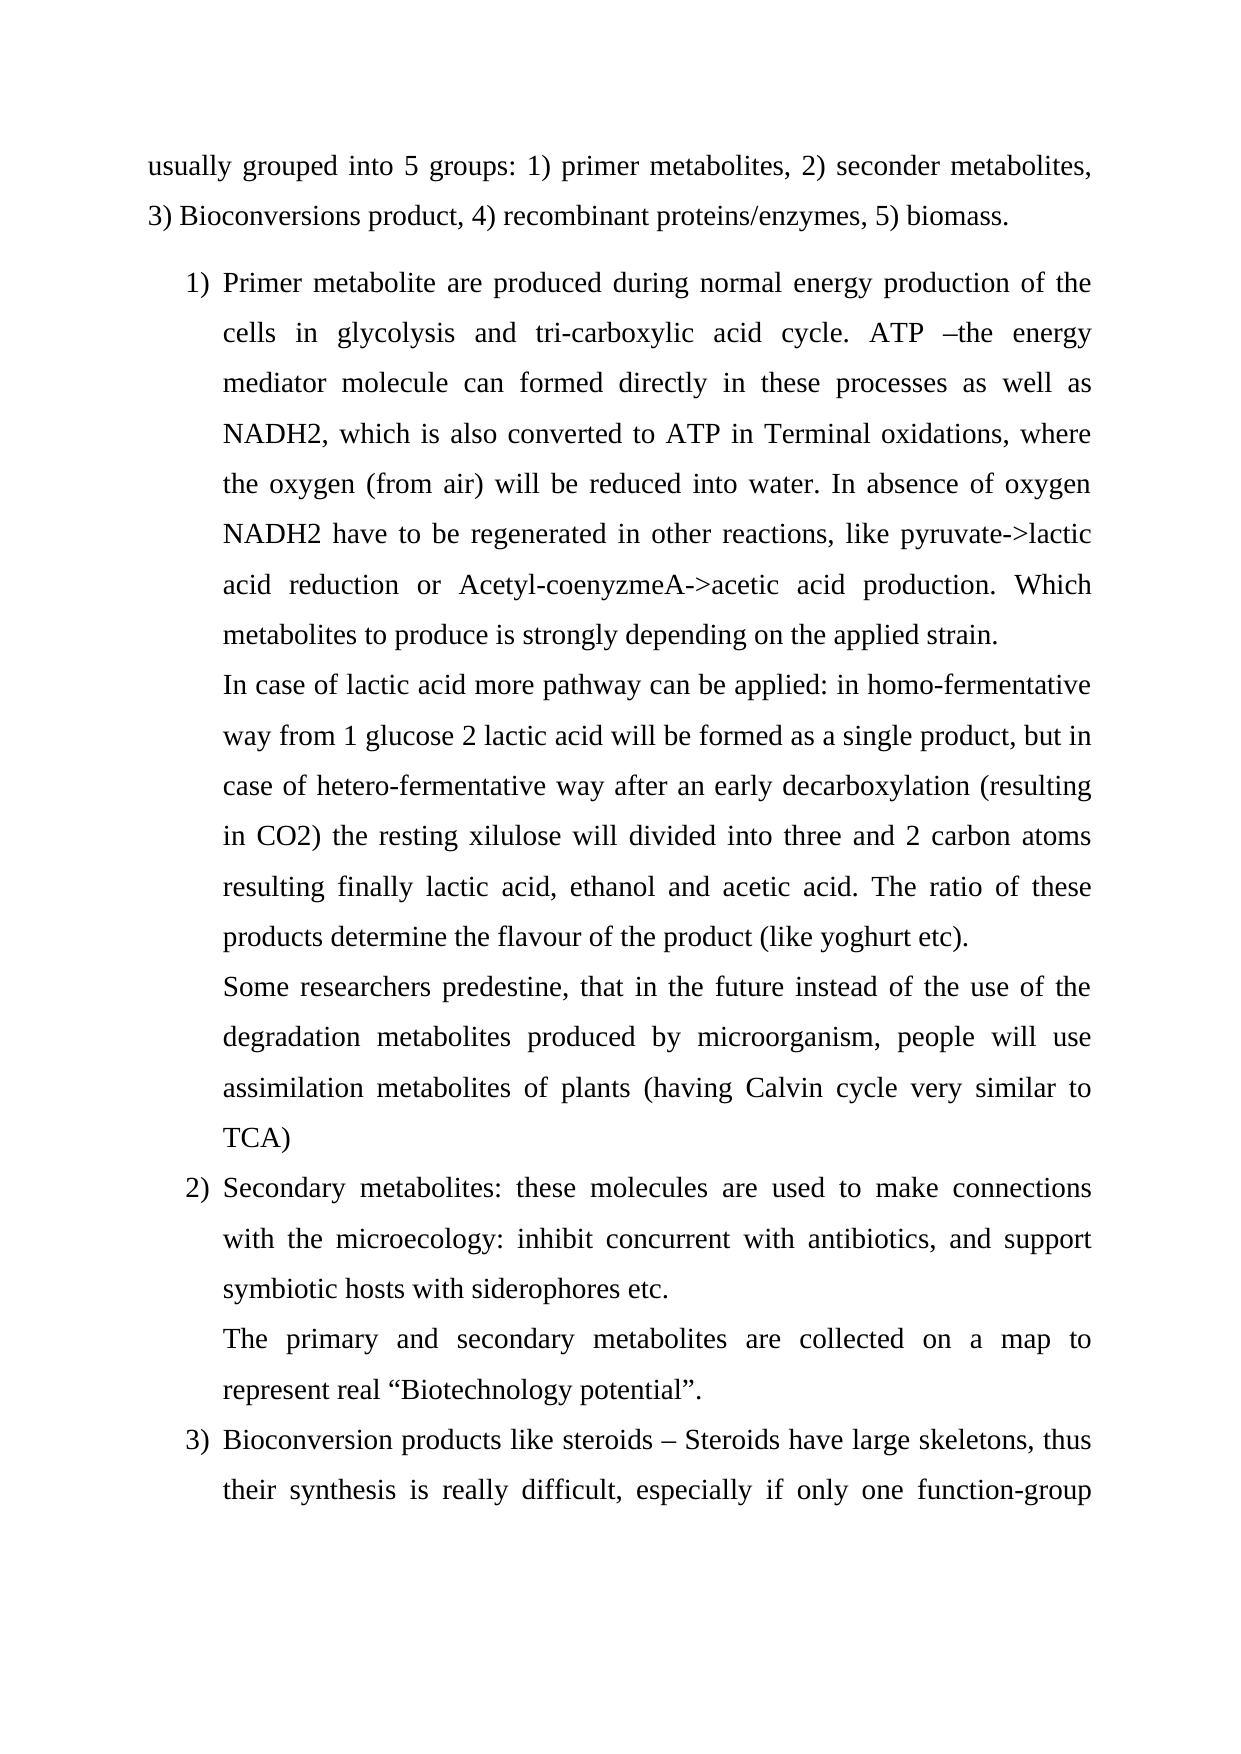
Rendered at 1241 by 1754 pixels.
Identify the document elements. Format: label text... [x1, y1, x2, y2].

list In case of lactic acid more pathway can be applied: in homo-fermentative way from 1 glucose 2 lactic acid will be formed as a single product, but in case of hetero-fermentative way after an early decarboxylation (resulting in CO2) the resting xilulose will divided into three and 2 carbon atoms resulting finally lactic acid, ethanol and acetic acid. The ratio of these products determine the flavour of the product (like yoghurt etc). [223, 667, 1093, 952]
list Secondary metabolites: these molecules are used to make connections with the microecology: inhibit concurrent with antibiotics, and support symbiotic hosts with siderophores etc. [185, 1171, 1093, 1305]
list Primer metabolite are produced during normal energy production of the cells in glycolysis and tri-carboxylic acid cycle. ATP –the energy mediator molecule can formed directly in these processes as well as NADH2, which is also converted to ATP in Terminal oxidations, where the oxygen (from air) will be reduced into water. In absence of oxygen NADH2 have to be regenerated in other reactions, like pyruvate->lactic acid reduction or Acetyl-coenyzmeA->acetic acid production. Which metabolites to produce is strongly depending on the applied strain. [185, 265, 1093, 651]
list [185, 1422, 1093, 1506]
list Some researchers predestine, that in the future instead of the use of the degradation metabolites produced by microorganism, people will use assimilation metabolites of plants (having Calvin cycle very similar to TCA) [223, 969, 1093, 1154]
list The primary and secondary metabolites are collected on a map to represent real “Biotechnology potential”. [223, 1321, 1093, 1405]
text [148, 148, 1093, 231]
